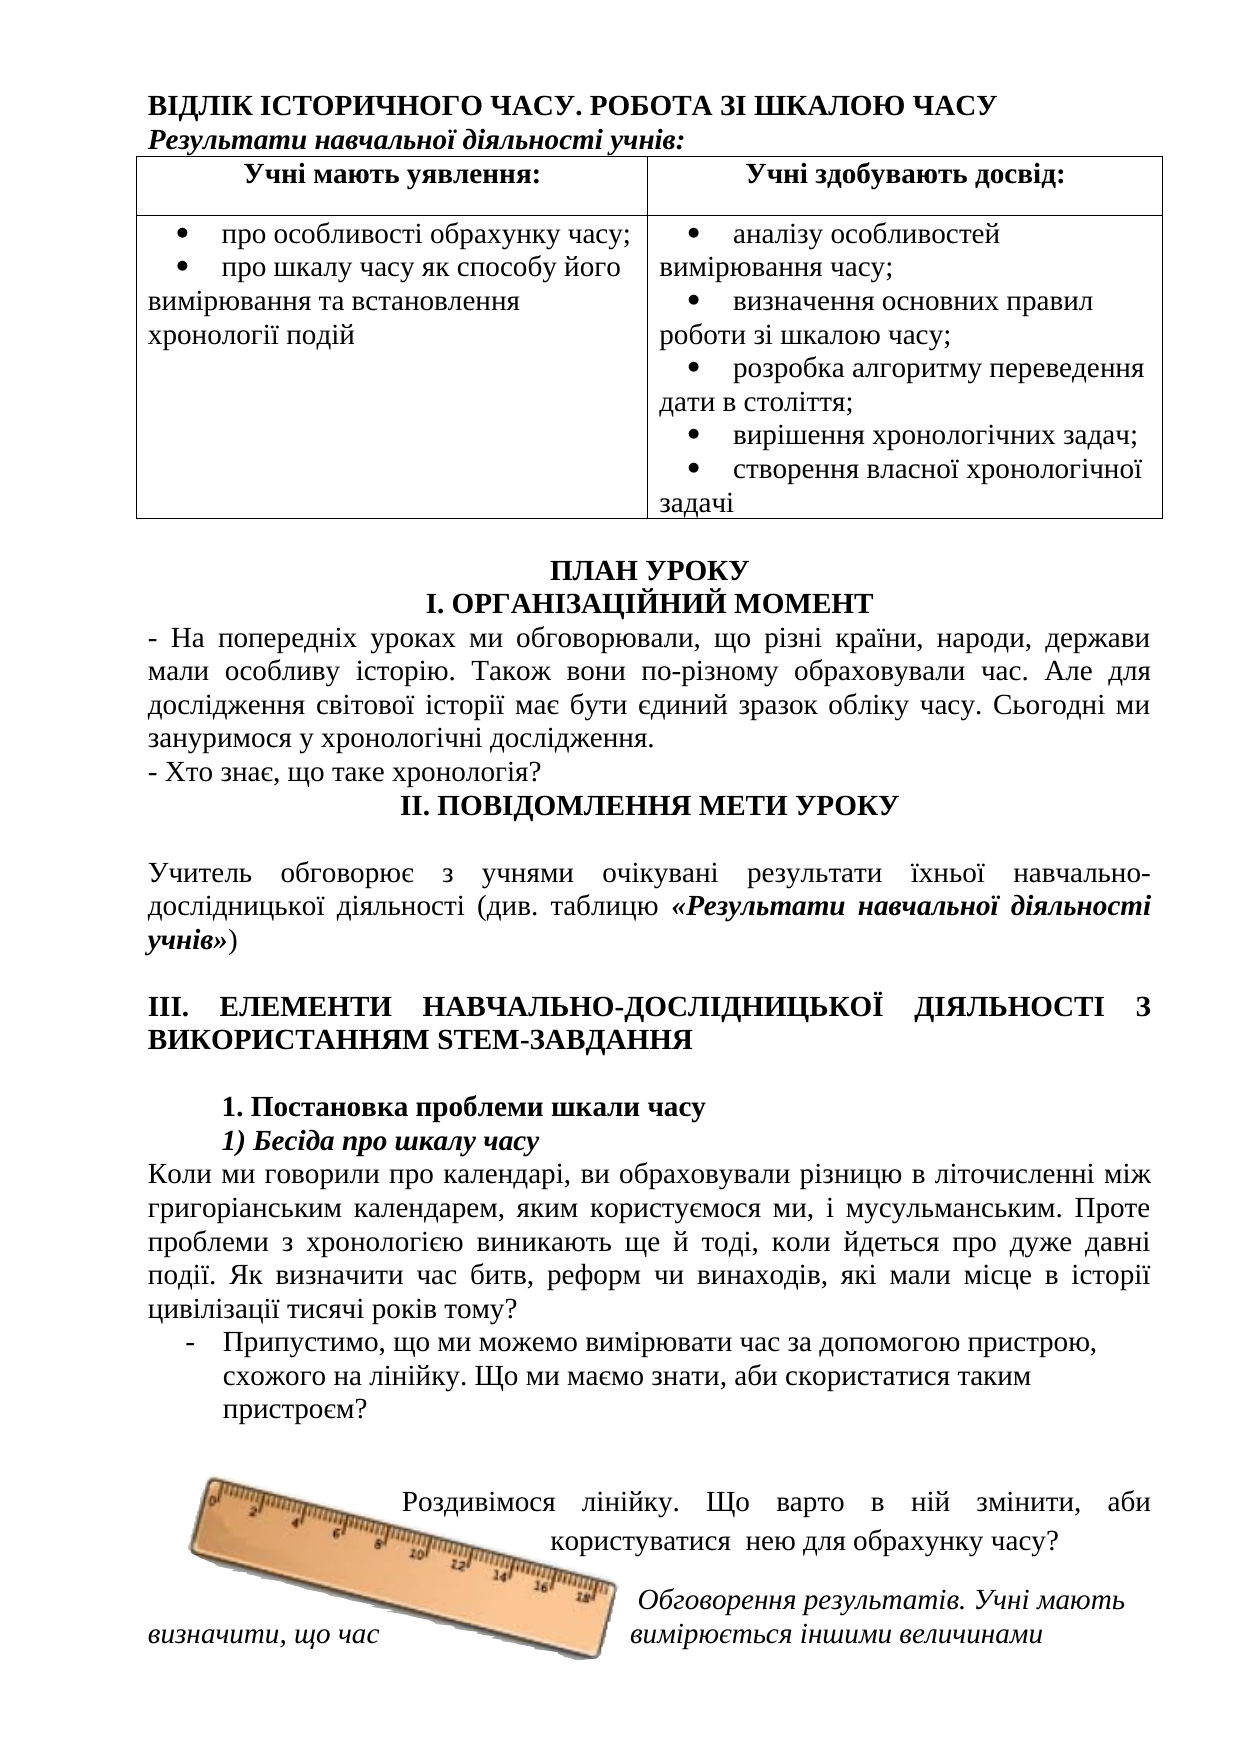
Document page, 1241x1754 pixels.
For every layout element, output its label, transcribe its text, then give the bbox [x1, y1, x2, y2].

text Коли ми говорили про календарі, ви обраховували різницю в літочисленні між григоріанським календарем, яким користуємося ми, і мусульманським. Проте проблеми з хронологією виникають ще й тоді, коли йдеться про дуже давні події. Як визначити час битв, реформ чи винаходів, які мали місце в історії цивілізації тисячі років тому? [148, 1157, 1152, 1324]
text Роздивімося лінійку. Що варто в ній змінити, аби користуватися нею для обрахунку часу? [657, 1484, 1152, 1595]
list Припустимо, що ми можемо вимірювати час за допомогою пристрою, схожого на лінійку. Що ми маємо знати, аби скористатися таким пристроєм? [185, 1324, 1152, 1425]
text ІІІ. ЕЛЕМЕНТИ НАВЧАЛЬНО-ДОСЛІДНИЦЬКОЇ ДІЯЛЬНОСТІ З ВИКОРИСТАННЯМ STEM-ЗАВДАННЯ [148, 989, 1152, 1056]
text - На попередніх уроках ми обговорювали, що різні країни, народи, держави мали особливу історію. Також вони по-різному обраховували час. Але для дослідження світової історії має бути єдиний зразок обліку часу. Сьогодні ми зануримося у хронологічні дослідження. [148, 620, 1152, 754]
text ІІ. ПОВІДОМЛЕННЯ МЕТИ УРОКУ [148, 788, 1152, 821]
text 1) Бесіда про шкалу часу [148, 1123, 1152, 1157]
text Результати навчальної діяльності учнів: [148, 122, 1152, 156]
picture [146, 1449, 657, 1684]
table_header Учні мають уявлення: [137, 157, 647, 215]
text Учитель обговорює з учнями очікувані результати їхньої навчально-дослідницької діяльності (див. таблицю «Результати навчальної діяльності учнів») [148, 855, 1152, 955]
table_cell аналізу особливостей вимірювання часу; визначення основних правил роботи зі шкалою часу; розробка алгоритму переведення дати в століття; вирішення хронологічних задач; створення власної хронологічної задачі [648, 216, 1162, 518]
table_header Учні здобувають досвід: [648, 157, 1162, 215]
text І. ОРГАНІЗАЦІЙНИЙ МОМЕНТ [148, 586, 1152, 620]
list ВІДЛІК ІСТОРИЧНОГО ЧАСУ. РОБОТА ЗІ ШКАЛОЮ ЧАСУ [148, 88, 1152, 122]
text ПЛАН УРОКУ [148, 553, 1152, 586]
list 1. Постановка проблеми шкали часу [148, 1089, 1152, 1123]
table_cell про особливості обрахунку часу; про шкалу часу як способу його вимірювання та встановлення хронології подій [137, 216, 647, 518]
text - Хто знає, що таке хронологія? [148, 754, 1152, 788]
